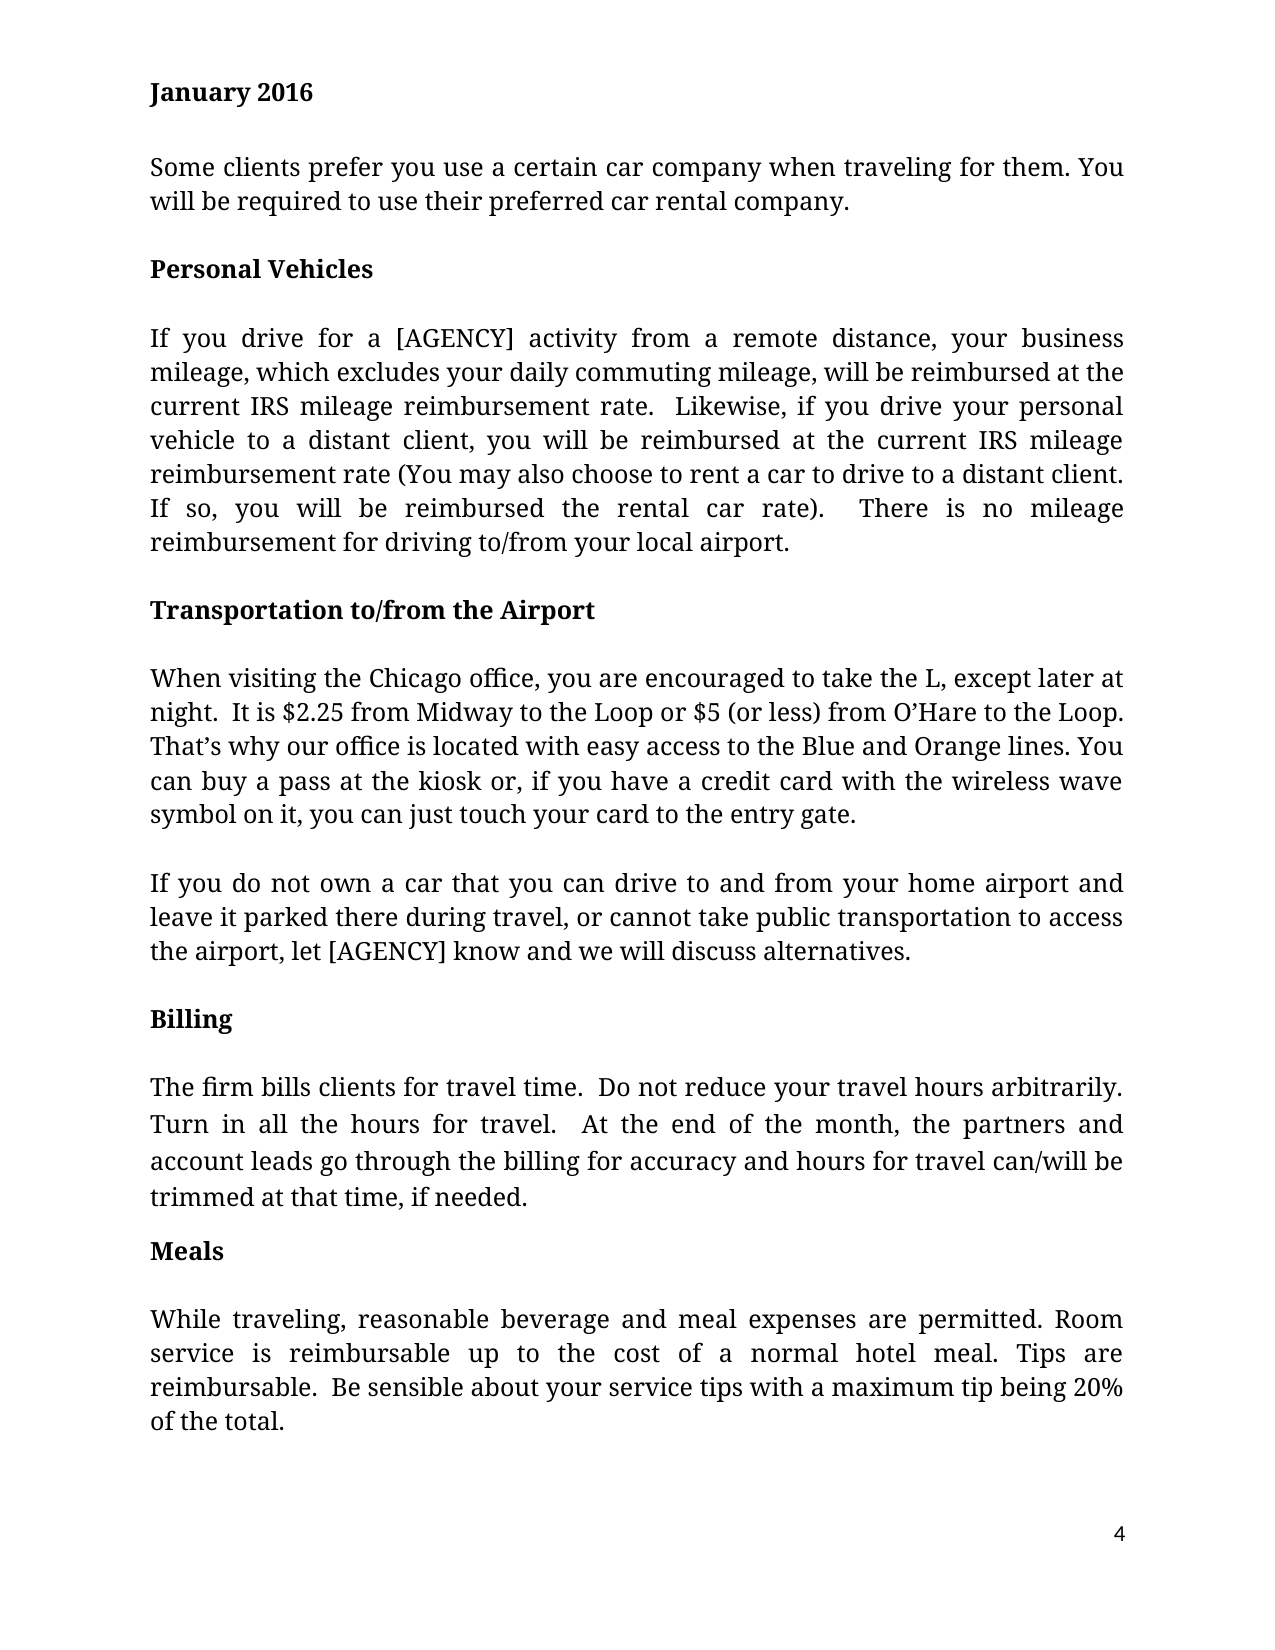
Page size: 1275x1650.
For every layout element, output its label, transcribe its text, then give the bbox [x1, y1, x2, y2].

text Meals [150, 1233, 1125, 1267]
text Billing [150, 1002, 1125, 1036]
text Personal Vehicles [150, 252, 1125, 286]
text Some clients prefer you use a certain car company when traveling for them. You will be required to use their preferred car rental company. [150, 150, 1125, 218]
text When visiting the Chicago office, you are encouraged to take the L, except later at night. It is $2.25 from Midway to the Loop or $5 (or less) from O’Hare to the Loop. That’s why our office is located with easy access to the Blue and Orange lines. You can buy a pass at the kiosk or, if you have a credit card with the wireless wave symbol on it, you can just touch your card to the entry gate. [150, 661, 1125, 831]
text Transportation to/from the Airport [150, 593, 1125, 627]
text If you do not own a car that you can drive to and from your home airport and leave it parked there during travel, or cannot take public transportation to access the airport, let [AGENCY] know and we will discuss alternatives. [150, 865, 1125, 967]
text The firm bills clients for travel time. Do not reduce your travel hours arbitrarily. Turn in all the hours for travel. At the end of the month, the partners and account leads go through the billing for accuracy and hours for travel can/will be trimmed at that time, if needed. [150, 1070, 1125, 1214]
text While traveling, reasonable beverage and meal expenses are permitted. Room service is reimbursable up to the cost of a normal hotel meal. Tips are reimbursable. Be sensible about your service tips with a maximum tip being 20% of the total. [150, 1302, 1125, 1438]
text If you drive for a [AGENCY] activity from a remote distance, your business mileage, which excludes your daily commuting mileage, will be reimbursed at the current IRS mileage reimbursement rate. Likewise, if you drive your personal vehicle to a distant client, you will be reimbursed at the current IRS mileage reimbursement rate (You may also choose to rent a car to drive to a distant client. If so, you will be reimbursed the rental car rate). There is no mileage reimbursement for driving to/from your local airport. [150, 320, 1125, 559]
